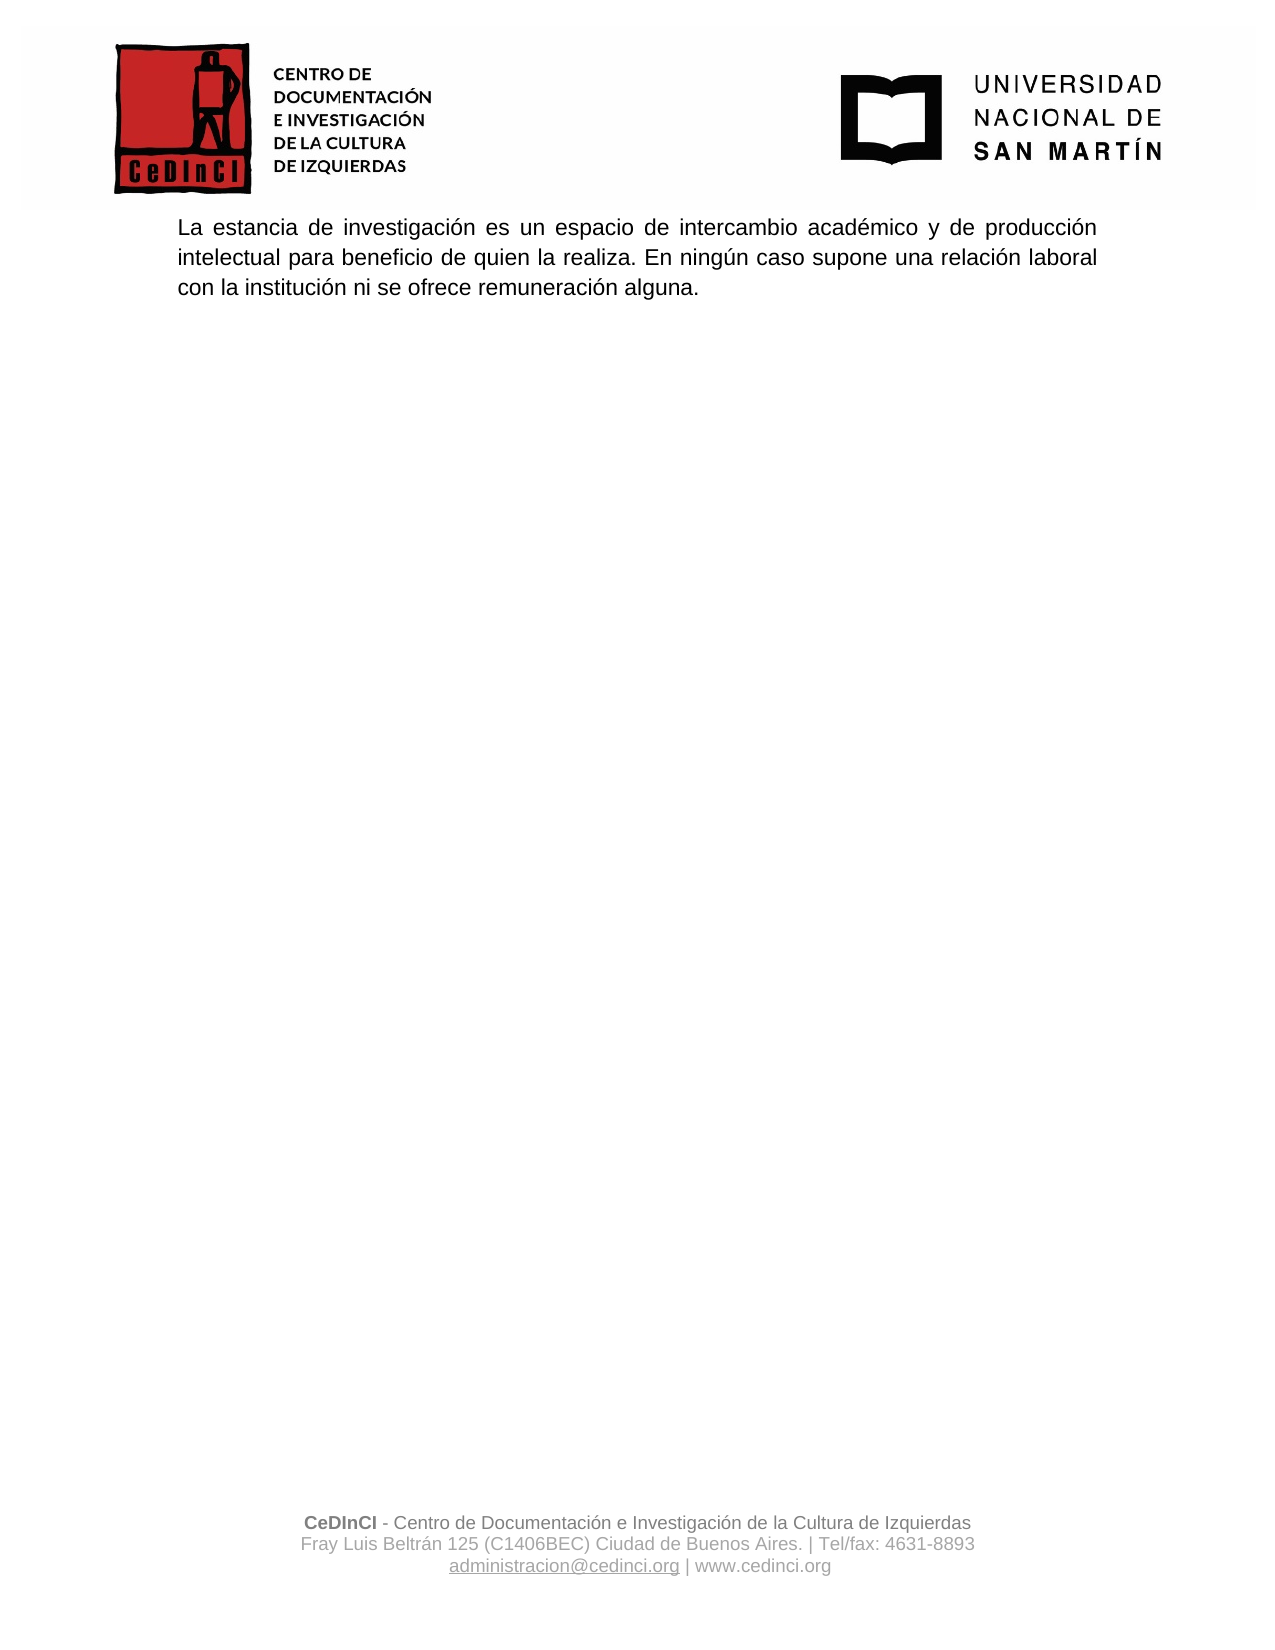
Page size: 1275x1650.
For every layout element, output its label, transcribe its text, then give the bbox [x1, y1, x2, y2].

picture [20, 26, 1257, 210]
text La estancia de investigación es un espacio de intercambio académico y de producción intelectual para beneficio de quien la realiza. En ningún caso supone una relación laboral con la institución ni se ofrece remuneración alguna. [177, 148, 1098, 300]
